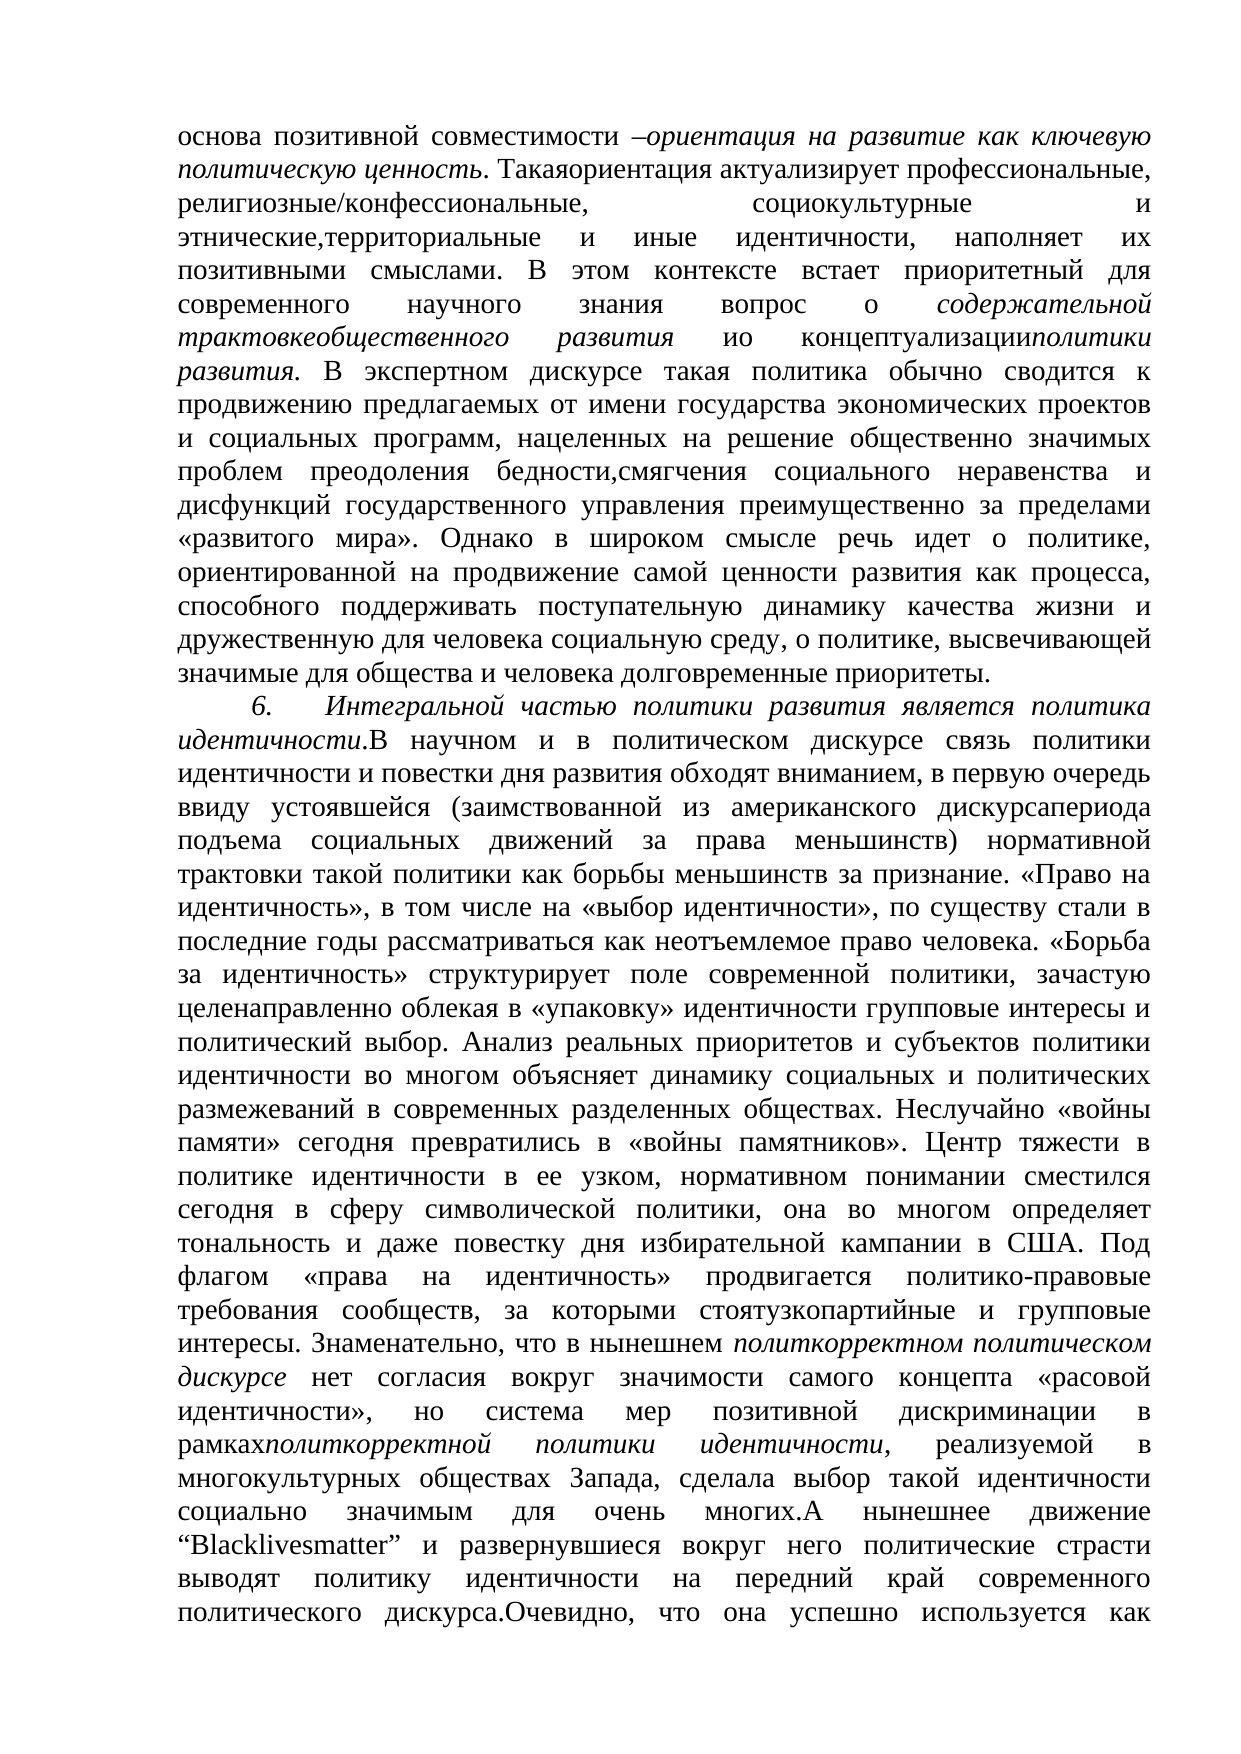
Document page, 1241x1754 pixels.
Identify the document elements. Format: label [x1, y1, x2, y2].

list [177, 688, 1152, 1627]
list [177, 118, 1152, 688]
